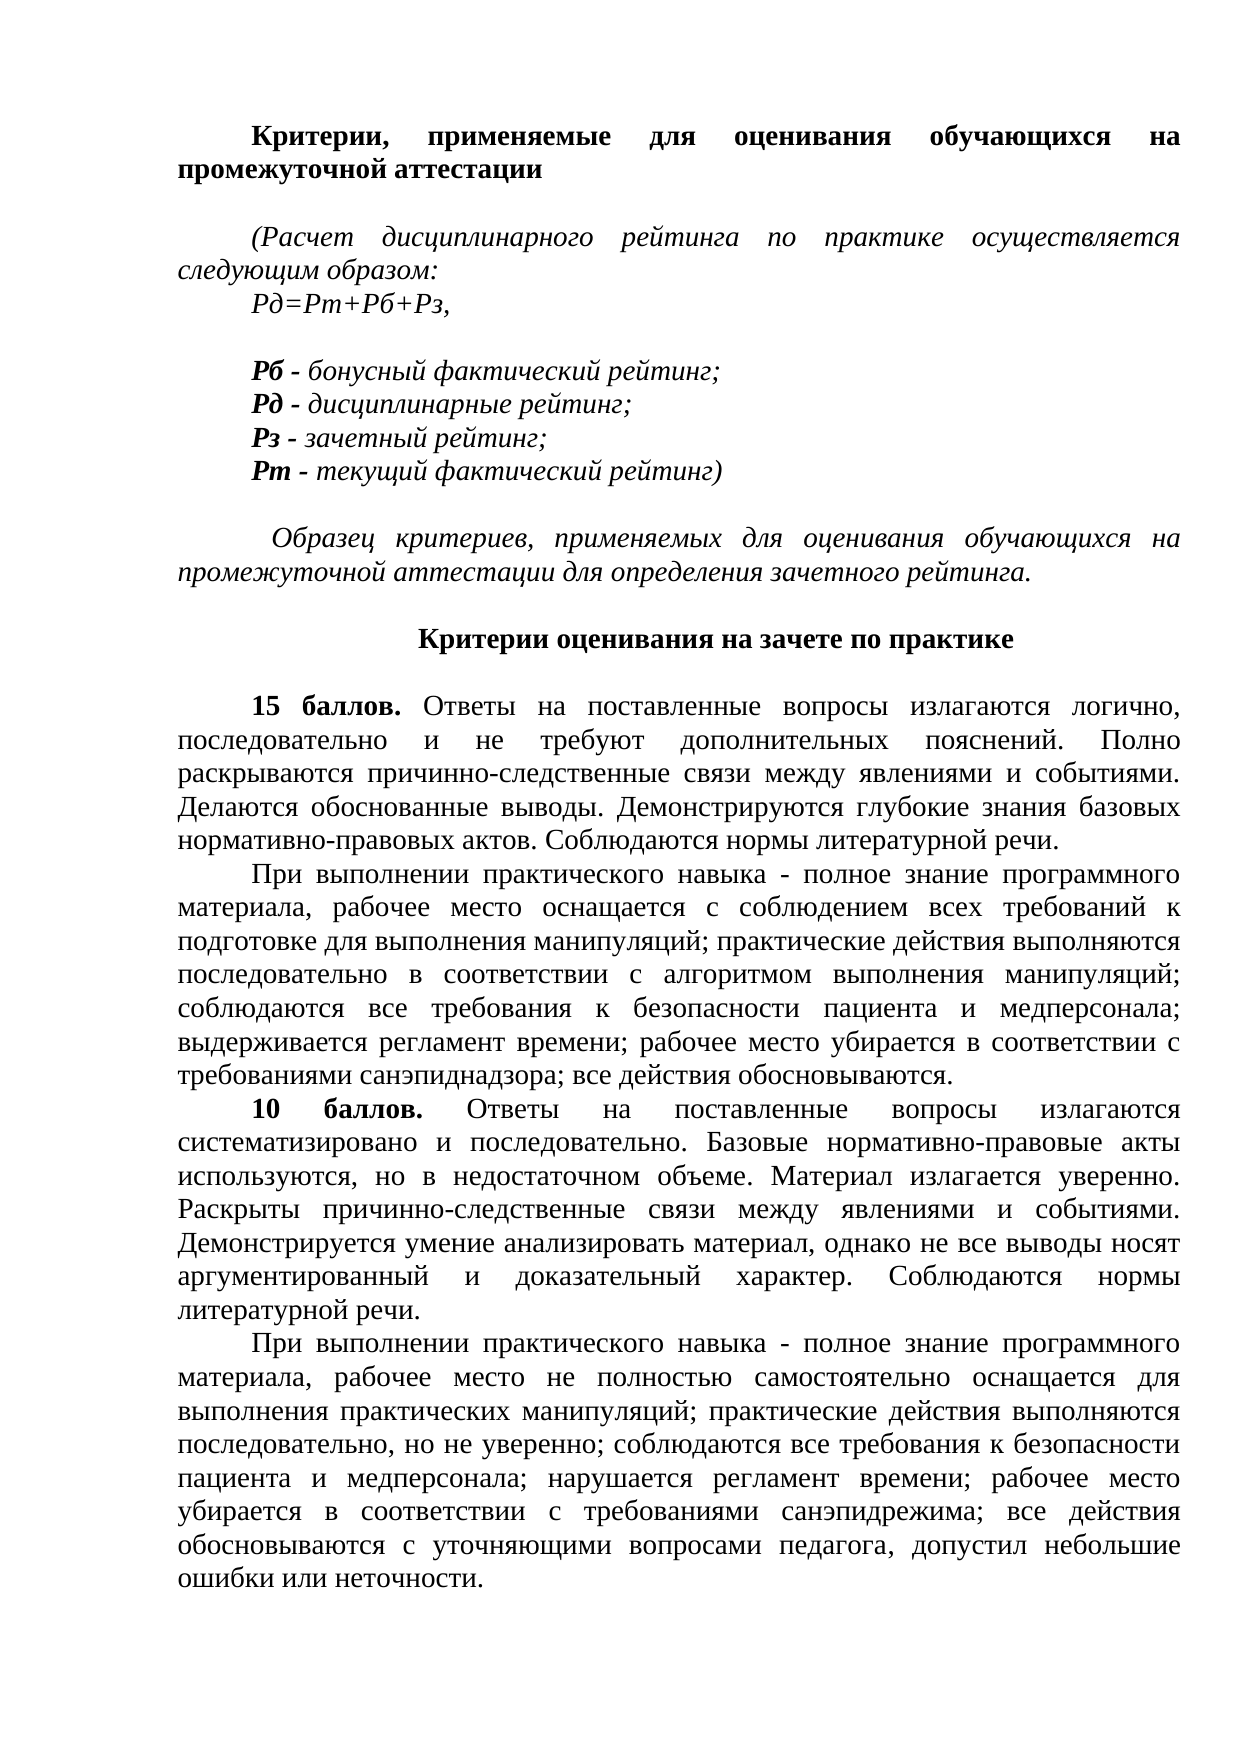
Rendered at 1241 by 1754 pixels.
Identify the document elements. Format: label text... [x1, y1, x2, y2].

text Критерии оценивания на зачете по практике [177, 621, 1181, 655]
list Рд=Рт+Рб+Рз, [177, 286, 1181, 319]
list Рб - бонусный фактический рейтинг; [177, 353, 1181, 386]
list Образец критериев, применяемых для оценивания обучающихся на промежуточной аттестации для определения зачетного рейтинга. [177, 521, 1181, 588]
text При выполнении практического навыка - полное знание программного материала, рабочее место оснащается с соблюдением всех требований к подготовке для выполнения манипуляций; практические действия выполняются последовательно в соответствии с алгоритмом выполнения манипуляций; соблюдаются все требования к безопасности пациента и медперсонала; выдерживается регламент времени; рабочее место убирается в соответствии с требованиями санэпиднадзора; все действия обосновываются. [177, 856, 1181, 1091]
list Рз - зачетный рейтинг; [177, 420, 1181, 453]
text 10 баллов. Ответы на поставленные вопросы излагаются систематизировано и последовательно. Базовые нормативно-правовые акты используются, но в недостаточном объеме. Материал излагается уверенно. Раскрыты причинно-следственные связи между явлениями и событиями. Демонстрируется умение анализировать материал, однако не все выводы носят аргументированный и доказательный характер. Соблюдаются нормы литературной речи. [177, 1091, 1181, 1326]
list Критерии, применяемые для оценивания обучающихся на промежуточной аттестации [177, 118, 1181, 185]
list Рт - текущий фактический рейтинг) [177, 453, 1181, 487]
list Рд - дисциплинарные рейтинг; [177, 386, 1181, 420]
text 15 баллов. Ответы на поставленные вопросы излагаются логично, последовательно и не требуют дополнительных пояснений. Полно раскрываются причинно-следственные связи между явлениями и событиями. Делаются обоснованные выводы. Демонстрируются глубокие знания базовых нормативно-правовых актов. Соблюдаются нормы литературной речи. [177, 688, 1181, 856]
text При выполнении практического навыка - полное знание программного материала, рабочее место не полностью самостоятельно оснащается для выполнения практических манипуляций; практические действия выполняются последовательно, но не уверенно; соблюдаются все требования к безопасности пациента и медперсонала; нарушается регламент времени; рабочее место убирается в соответствии с требованиями санэпидрежима; все действия обосновываются с уточняющими вопросами педагога, допустил небольшие ошибки или неточности. [177, 1326, 1181, 1594]
list (Расчет дисциплинарного рейтинга по практике осуществляется следующим образом: [177, 219, 1181, 286]
